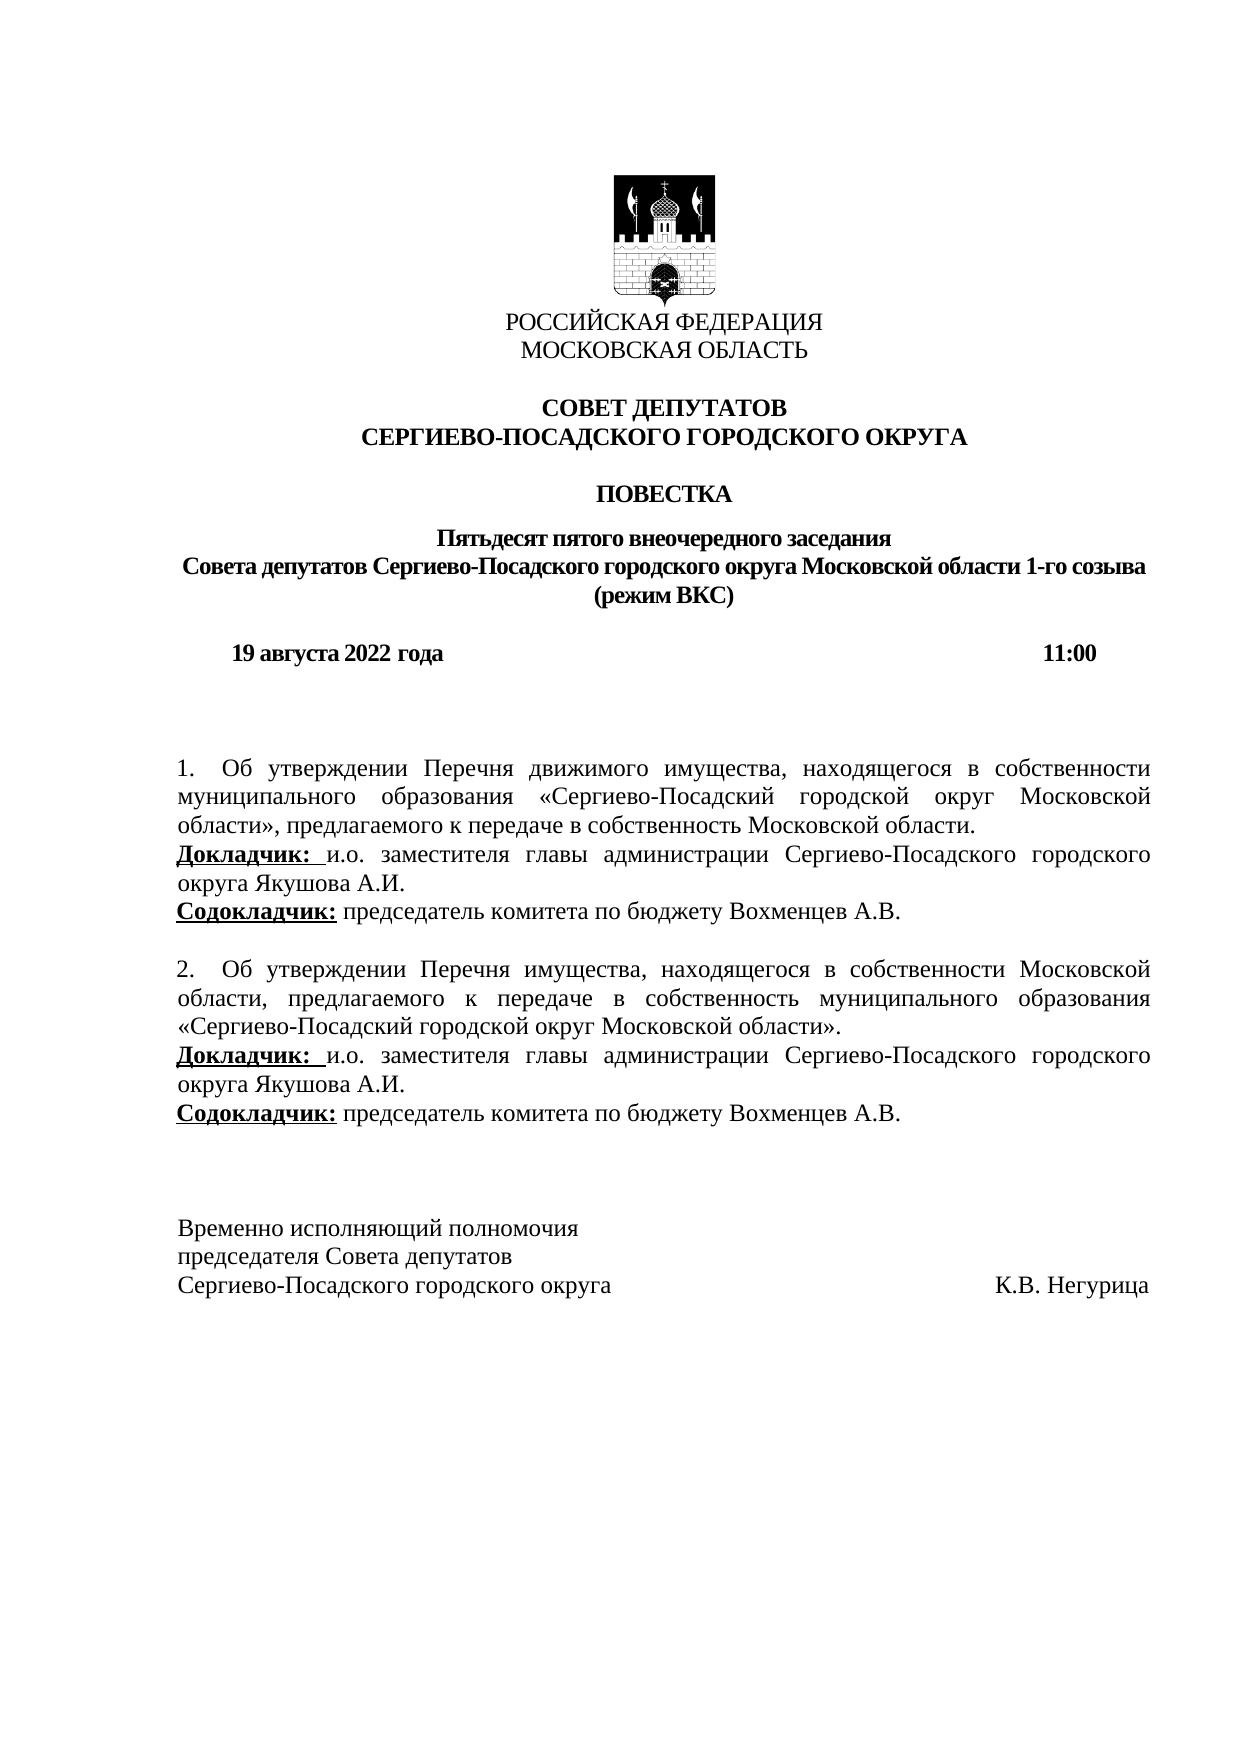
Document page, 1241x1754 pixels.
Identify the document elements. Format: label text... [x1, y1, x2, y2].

text Содокладчик: председатель комитета по бюджету Вохменцев А.В. [176, 896, 1152, 925]
text Содокладчик: председатель комитета по бюджету Вохменцев А.В. [176, 1098, 1152, 1126]
text СОВЕТ ДЕПУТАТОВ [177, 393, 1152, 422]
text ПОВЕСТКА [177, 479, 1152, 508]
text председателя Совета депутатов [177, 1241, 1152, 1270]
text Пятьдесят пятого внеочередного заседания [177, 523, 1152, 551]
text РОССИЙСКАЯ ФЕДЕРАЦИЯ [177, 307, 1152, 336]
list Об утверждении Перечня движимого имущества, находящегося в собственности муниципального образования «Сергиево-Посадский городской округ Московской области», предлагаемого к передаче в собственность Московской области. [176, 753, 1152, 839]
text Временно исполняющий полномочия [177, 1213, 1152, 1241]
text (режим ВКС) [177, 580, 1152, 609]
text МОСКОВСКАЯ ОБЛАСТЬ [177, 336, 1152, 364]
text Сергиево-Посадского городского округа К.В. Негурица [177, 1270, 1152, 1299]
text СЕРГИЕВО-ПОСАДСКОГО ГОРОДСКОГО ОКРУГА [177, 422, 1152, 451]
text Совета депутатов Сергиево-Посадского городского округа Московской области 1-го созыва [177, 551, 1152, 580]
text Докладчик: и.о. заместителя главы администрации Сергиево-Посадского городского округа Якушова А.И. [176, 839, 1152, 896]
text Докладчик: и.о. заместителя главы администрации Сергиево-Посадского городского округа Якушова А.И. [176, 1040, 1152, 1098]
text 19 августа 2022 года 11:00 [177, 638, 1152, 666]
picture [613, 175, 716, 307]
list Об утверждении Перечня имущества, находящегося в собственности Московской области, предлагаемого к передаче в собственность муниципального образования «Сергиево-Посадский городской округ Московской области». [176, 954, 1152, 1040]
